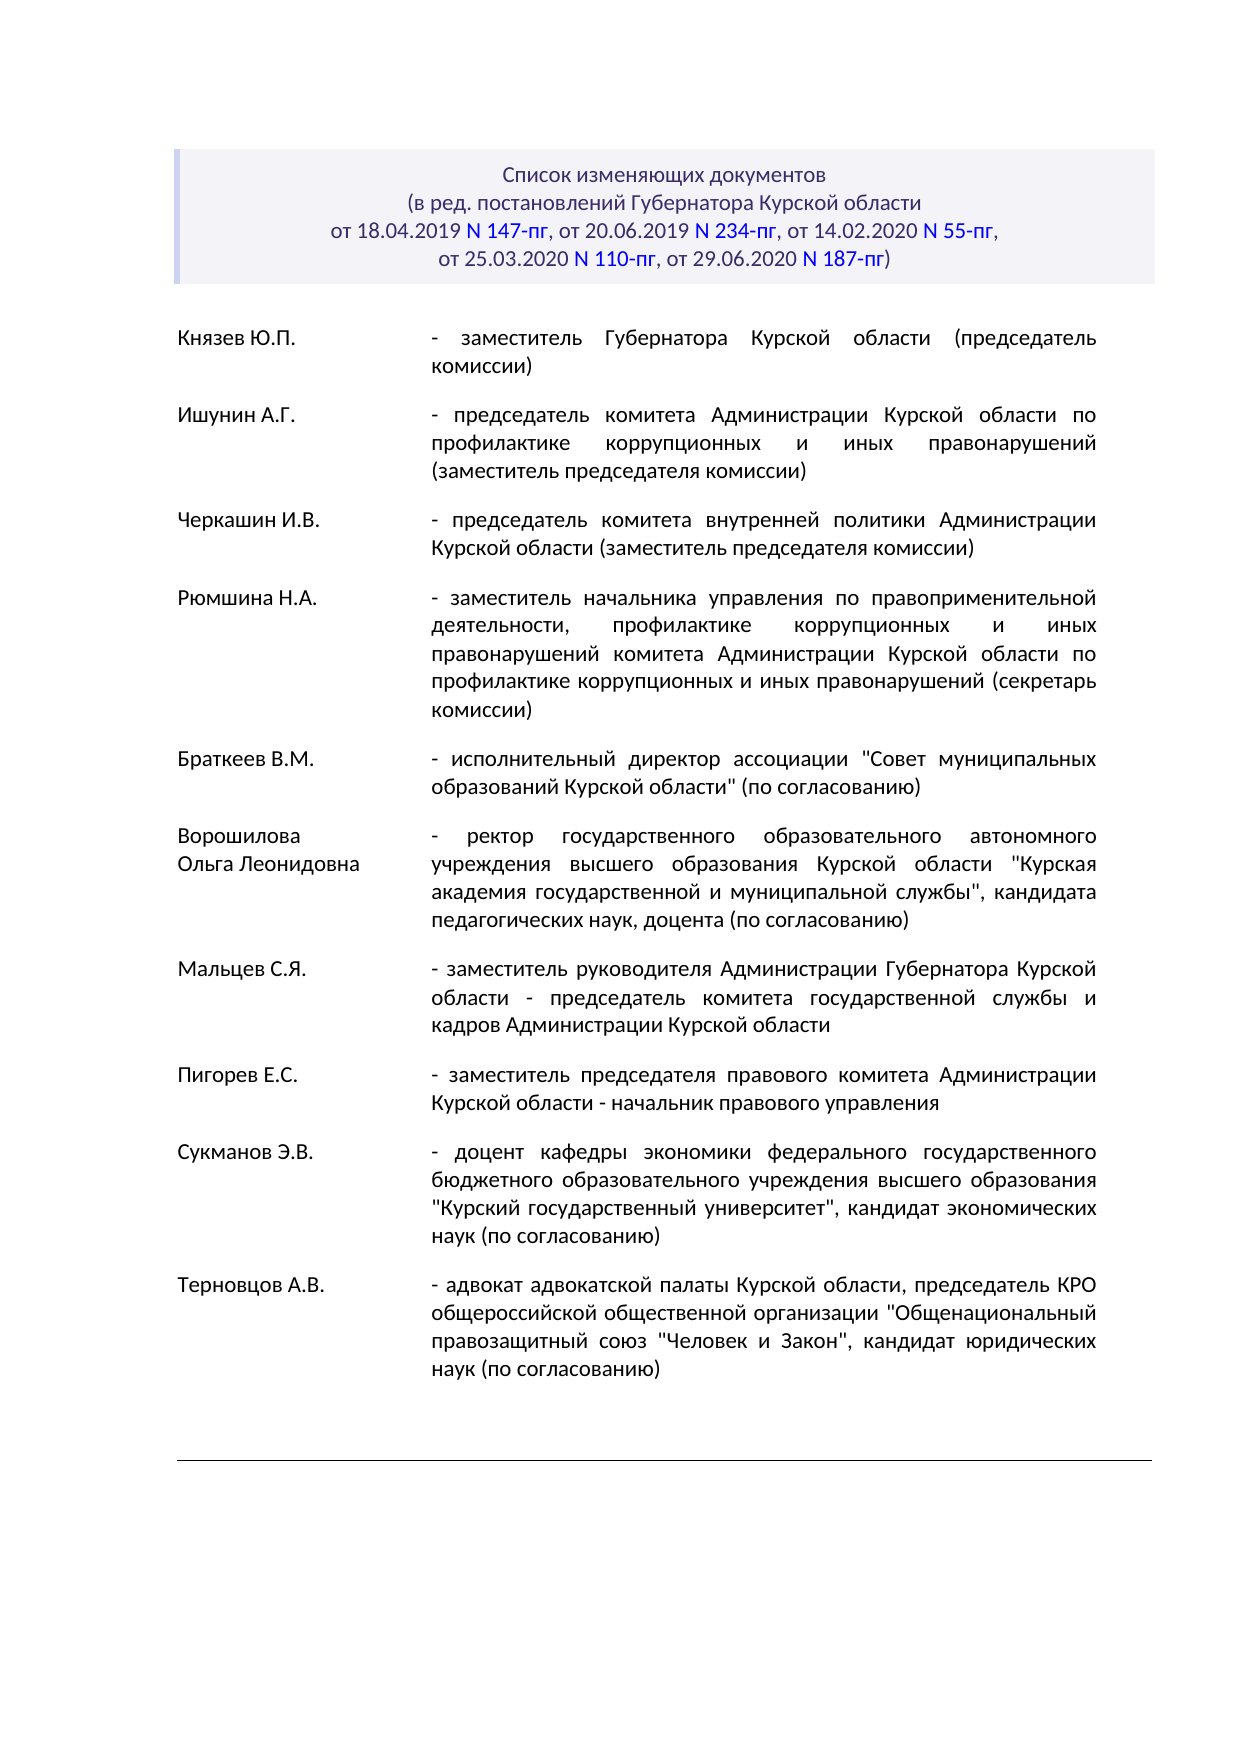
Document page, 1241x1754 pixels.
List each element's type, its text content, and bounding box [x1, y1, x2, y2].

table_cell Ворошилова Ольга Леонидовна [171, 811, 425, 944]
table_header Список изменяющих документов (в ред. постановлений Губернатора Курской области от 18.04.2019 N 147-пг, от 20.06.2019 N 234-пг, от 14.02.2020 N 55-пг, от 25.03.2020 N 110-пг, от 29.06.2020 N 187-пг) [180, 149, 1149, 284]
table_cell - адвокат адвокатской палаты Курской области, председатель КРО общероссийской общественной организации "Общенациональный правозащитный союз "Человек и Закон", кандидат юридических наук (по согласованию) [425, 1260, 1104, 1393]
table_header - заместитель Губернатора Курской области (председатель комиссии) [425, 312, 1104, 389]
table_cell - заместитель руководителя Администрации Губернатора Курской области - председатель комитета государственной службы и кадров Администрации Курской области [425, 944, 1104, 1049]
table_cell - доцент кафедры экономики федерального государственного бюджетного образовательного учреждения высшего образования "Курский государственный университет", кандидат экономических наук (по согласованию) [425, 1127, 1104, 1260]
table_cell - заместитель председателя правового комитета Администрации Курской области - начальник правового управления [425, 1049, 1104, 1127]
table_cell Пигорев Е.С. [171, 1049, 425, 1127]
table_cell Черкашин И.В. [171, 495, 425, 572]
table_cell Ишунин А.Г. [171, 389, 425, 495]
table_header Князев Ю.П. [171, 312, 425, 389]
table_cell - председатель комитета Администрации Курской области по профилактике коррупционных и иных правонарушений (заместитель председателя комиссии) [425, 389, 1104, 495]
table_cell - ректор государственного образовательного автономного учреждения высшего образования Курской области "Курская академия государственной и муниципальной службы", кандидата педагогических наук, доцента (по согласованию) [425, 811, 1104, 944]
table_cell Мальцев С.Я. [171, 944, 425, 1049]
table_cell Сукманов Э.В. [171, 1127, 425, 1260]
table_cell - исполнительный директор ассоциации "Совет муниципальных образований Курской области" (по согласованию) [425, 733, 1104, 811]
table_cell Браткеев В.М. [171, 733, 425, 811]
table_cell Рюмшина Н.А. [171, 572, 425, 733]
table_cell - заместитель начальника управления по правоприменительной деятельности, профилактике коррупционных и иных правонарушений комитета Администрации Курской области по профилактике коррупционных и иных правонарушений (секретарь комиссии) [425, 572, 1104, 733]
table_cell - председатель комитета внутренней политики Администрации Курской области (заместитель председателя комиссии) [425, 495, 1104, 572]
table_cell Терновцов А.В. [171, 1260, 425, 1393]
